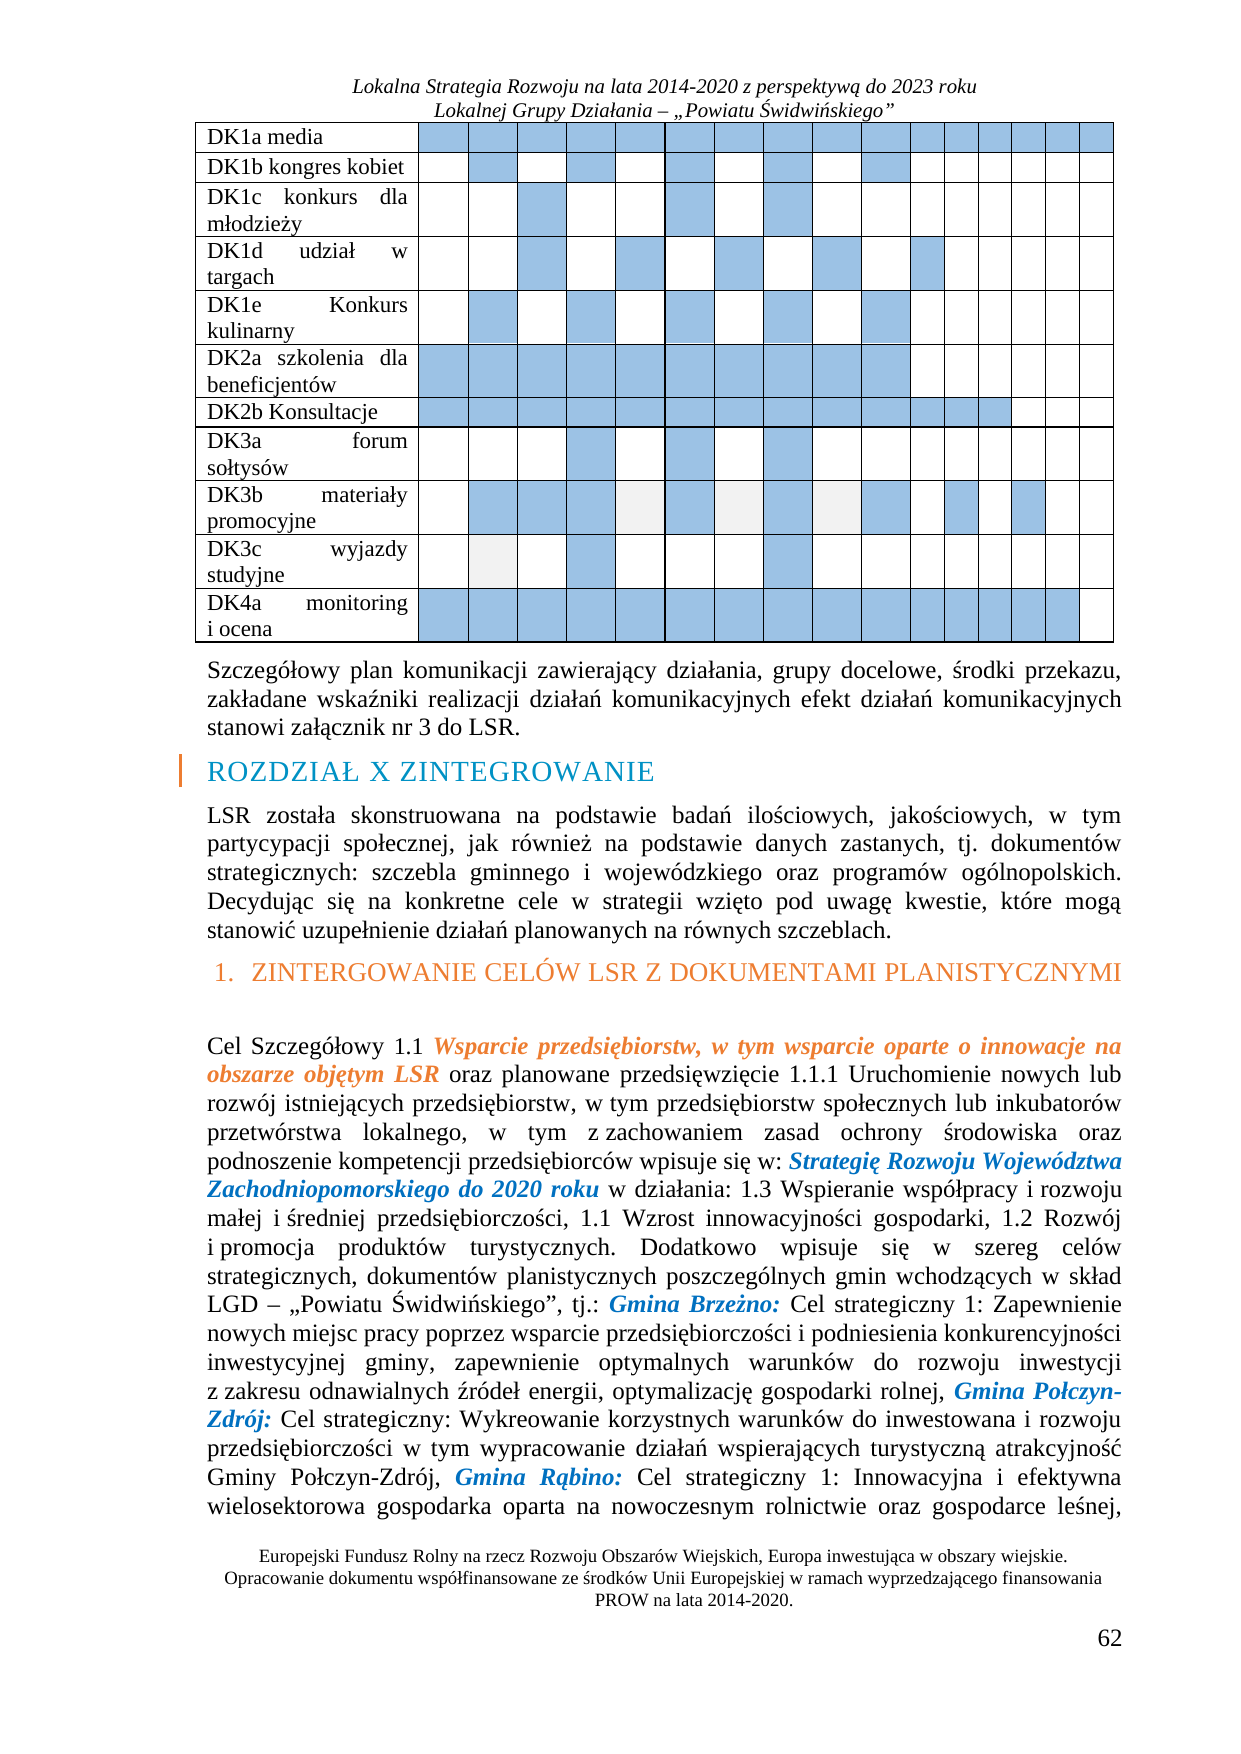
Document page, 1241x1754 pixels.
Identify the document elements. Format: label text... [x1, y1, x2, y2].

table_cell [567, 398, 615, 426]
table_cell [715, 535, 763, 588]
table_cell [979, 291, 1011, 343]
table_cell [616, 398, 664, 426]
table_cell [567, 481, 615, 534]
table_cell [764, 345, 812, 397]
table_cell [813, 398, 861, 426]
table_cell [419, 398, 468, 426]
table_cell [945, 153, 978, 182]
table_cell DK2a szkolenia dla beneficjentów [196, 345, 418, 397]
table_cell [813, 589, 861, 641]
table_cell [979, 589, 1011, 641]
table_cell [666, 183, 714, 236]
table_cell [616, 589, 664, 641]
table_cell [1046, 291, 1079, 343]
table_cell [979, 398, 1011, 426]
table_cell DK2b Konsultacje [196, 398, 418, 426]
table_cell [945, 345, 978, 397]
table_cell [666, 153, 714, 182]
table_cell [469, 535, 517, 588]
table_cell [419, 535, 468, 588]
table_cell [666, 237, 714, 290]
table_cell [764, 535, 812, 588]
table_cell [1012, 345, 1045, 397]
table_cell [1046, 123, 1079, 152]
table_cell [813, 428, 861, 480]
table_cell [419, 291, 468, 343]
table_cell [469, 237, 517, 290]
table_cell [518, 589, 566, 641]
table_cell [979, 237, 1011, 290]
table_cell [764, 153, 812, 182]
table_cell [1012, 535, 1045, 588]
table_cell [911, 237, 944, 290]
table_cell [567, 345, 615, 397]
table_cell [1080, 291, 1113, 343]
table_cell [567, 291, 615, 343]
table_cell [1046, 183, 1079, 236]
table_cell [945, 291, 978, 343]
table_cell [666, 428, 714, 480]
table_cell [469, 123, 517, 152]
table_cell [616, 237, 664, 290]
table_cell [862, 345, 910, 397]
table_cell [419, 237, 468, 290]
table_cell [715, 123, 763, 152]
table_cell [715, 183, 763, 236]
table_cell [764, 589, 812, 641]
table_cell [813, 291, 861, 343]
table_cell [764, 183, 812, 236]
table_cell [1080, 183, 1113, 236]
table_cell [715, 589, 763, 641]
table_cell [911, 428, 944, 480]
table_cell [715, 481, 763, 534]
table_cell DK1c konkurs dla młodzieży [196, 183, 418, 236]
table_cell [862, 123, 910, 152]
table_cell [469, 589, 517, 641]
table_cell [979, 428, 1011, 480]
table_cell [715, 153, 763, 182]
table_cell [945, 183, 978, 236]
table_cell [979, 535, 1011, 588]
table_cell DK3b materiały promocyjne [196, 481, 418, 534]
table_cell [945, 398, 978, 426]
table_cell [1012, 428, 1045, 480]
table_cell [1080, 589, 1113, 641]
table_cell DK1e Konkurs kulinarny [196, 291, 418, 343]
table_cell [1012, 481, 1045, 534]
table_cell [1080, 535, 1113, 588]
table_cell [813, 535, 861, 588]
table_cell [1046, 535, 1079, 588]
table_cell [945, 535, 978, 588]
table_cell [862, 535, 910, 588]
table_cell [1046, 153, 1079, 182]
table_cell [945, 428, 978, 480]
table_cell [911, 183, 944, 236]
table_cell [567, 153, 615, 182]
table_cell [518, 481, 566, 534]
table_cell [764, 123, 812, 152]
table_cell [862, 237, 910, 290]
table_cell [1080, 481, 1113, 534]
table_cell [567, 123, 615, 152]
table_cell [1080, 153, 1113, 182]
table_cell [616, 481, 664, 534]
table_cell [616, 428, 664, 480]
table_cell [518, 535, 566, 588]
table_cell [469, 345, 517, 397]
table_cell [1046, 589, 1079, 641]
table_cell [911, 398, 944, 426]
table_cell DK4a monitoring i ocena [196, 589, 418, 641]
table_cell [1080, 428, 1113, 480]
subtitle Rozdział X Zintegrowanie [182, 754, 1122, 787]
table_cell [945, 123, 978, 152]
table_cell [419, 481, 468, 534]
table_cell [666, 398, 714, 426]
table_cell [1046, 237, 1079, 290]
table_cell DK1b kongres kobiet [196, 153, 418, 182]
table_cell [1012, 398, 1045, 426]
table_cell [567, 183, 615, 236]
table_cell [862, 481, 910, 534]
table_cell [469, 183, 517, 236]
table_cell DK3a forum sołtysów [196, 428, 418, 480]
table_cell [979, 123, 1011, 152]
table_cell [666, 481, 714, 534]
table_cell [764, 291, 812, 343]
table_cell [518, 398, 566, 426]
table_cell [567, 237, 615, 290]
table_cell [911, 481, 944, 534]
table_cell [1046, 481, 1079, 534]
table_cell [419, 345, 468, 397]
table_cell [862, 291, 910, 343]
table_cell [469, 153, 517, 182]
table_cell [764, 428, 812, 480]
table_cell [469, 428, 517, 480]
subtitle Zintergowanie celów LSR z dokumentami planistycznymi [214, 956, 1122, 1018]
table_cell [518, 291, 566, 343]
table_cell [911, 535, 944, 588]
table_cell [1080, 398, 1113, 426]
table_cell [567, 589, 615, 641]
table_cell [813, 153, 861, 182]
table_cell [813, 183, 861, 236]
table_cell [518, 345, 566, 397]
table_cell [862, 183, 910, 236]
table_cell [862, 398, 910, 426]
table_cell [616, 153, 664, 182]
table_cell [862, 153, 910, 182]
table_cell [1012, 589, 1045, 641]
table_cell [616, 183, 664, 236]
table_cell [469, 291, 517, 343]
table_cell [979, 183, 1011, 236]
table_cell [715, 428, 763, 480]
table_cell [518, 123, 566, 152]
table_cell [945, 589, 978, 641]
text Szczegółowy plan komunikacji zawierający działania, grupy docelowe, środki przekazu, zakładane wskaźniki realizacji działań komunikacyjnych efekt działań komunikacyjnych stanowi załącznik nr 3 do LSR. [207, 655, 1122, 741]
table_cell [616, 345, 664, 397]
table_cell [1080, 345, 1113, 397]
table_cell [567, 428, 615, 480]
table_cell [1046, 428, 1079, 480]
table_cell [979, 481, 1011, 534]
table_cell [813, 123, 861, 152]
table_cell [764, 237, 812, 290]
table_cell [616, 123, 664, 152]
table_cell [666, 535, 714, 588]
table_cell [1080, 123, 1113, 152]
table_cell [979, 153, 1011, 182]
table_cell [764, 481, 812, 534]
table_cell [911, 153, 944, 182]
table_cell [616, 535, 664, 588]
table_cell [911, 123, 944, 152]
table_cell [945, 237, 978, 290]
table_cell [1012, 183, 1045, 236]
table_cell [518, 183, 566, 236]
table_cell [1046, 398, 1079, 426]
table_cell [518, 153, 566, 182]
table_cell [419, 183, 468, 236]
table_cell [862, 589, 910, 641]
table_cell [616, 291, 664, 343]
table_cell [1046, 345, 1079, 397]
table_cell [911, 345, 944, 397]
table_cell [518, 237, 566, 290]
table_cell [1080, 237, 1113, 290]
table_cell [469, 398, 517, 426]
table_cell [715, 291, 763, 343]
table_cell [419, 153, 468, 182]
table_cell [715, 398, 763, 426]
table_cell [979, 345, 1011, 397]
table_cell DK1d udział w targach [196, 237, 418, 290]
table_cell [715, 237, 763, 290]
table_cell [518, 428, 566, 480]
table_cell [911, 291, 944, 343]
table_cell [666, 123, 714, 152]
table_cell [419, 428, 468, 480]
table_cell [1012, 153, 1045, 182]
table_cell [1012, 123, 1045, 152]
table_cell [567, 535, 615, 588]
table_cell [862, 428, 910, 480]
table_cell [1012, 291, 1045, 343]
table_cell [419, 589, 468, 641]
table_cell [813, 345, 861, 397]
table_cell [419, 123, 468, 152]
table_cell [666, 345, 714, 397]
table_cell [666, 291, 714, 343]
text LSR została skonstruowana na podstawie badań ilościowych, jakościowych, w tym partycypacji społecznej, jak również na podstawie danych zastanych, tj. dokumentów strategicznych: szczebla gminnego i wojewódzkiego oraz programów ogólnopolskich. Decydując się na konkretne cele w strategii wzięto pod uwagę kwestie, które mogą stanowić uzupełnienie działań planowanych na równych szczeblach. [207, 800, 1122, 943]
table_cell [945, 481, 978, 534]
table_cell [666, 589, 714, 641]
table_cell DK3c wyjazdy studyjne [196, 535, 418, 588]
table_cell [813, 237, 861, 290]
table_cell [715, 345, 763, 397]
table_cell DK1a media [196, 123, 418, 152]
table_cell [911, 589, 944, 641]
table_cell [764, 398, 812, 426]
table_cell [469, 481, 517, 534]
table_cell [1012, 237, 1045, 290]
table_cell [813, 481, 861, 534]
